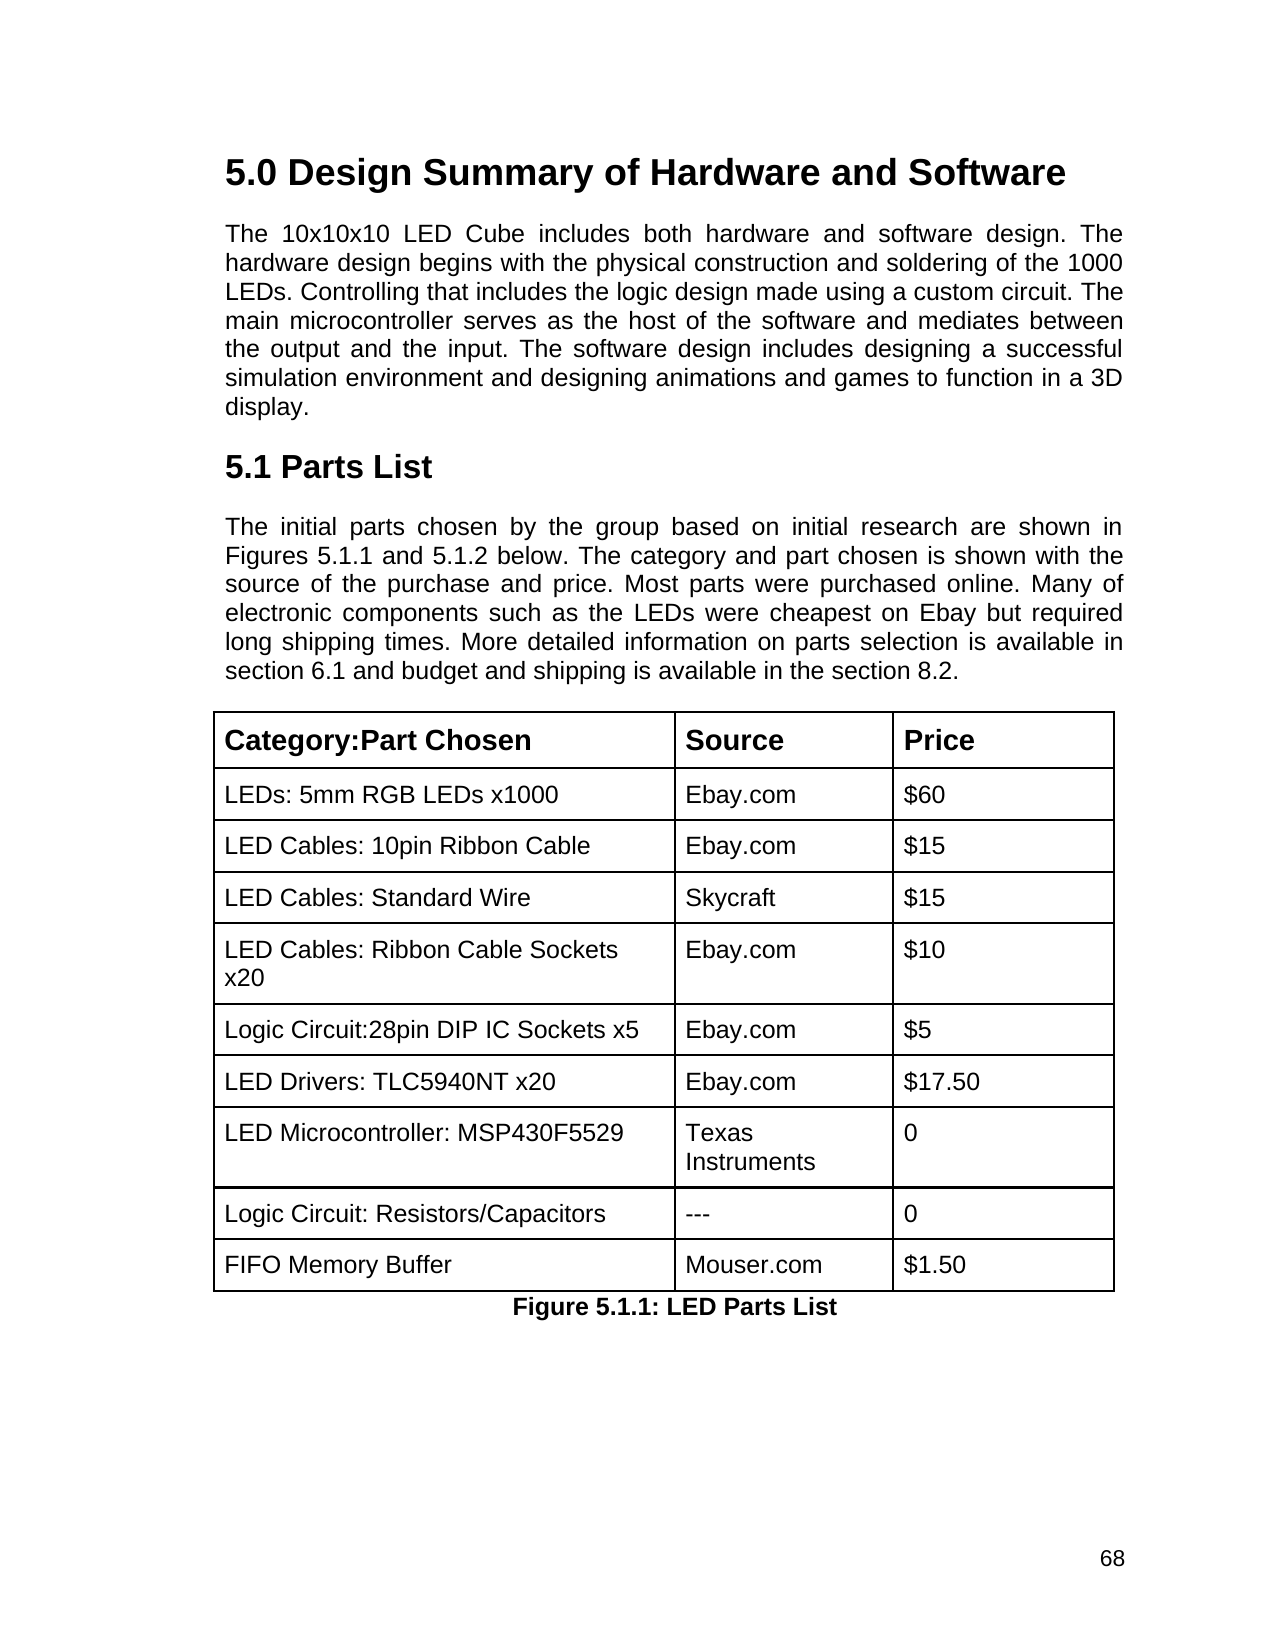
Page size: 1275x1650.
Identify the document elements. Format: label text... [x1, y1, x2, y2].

table_cell LED Cables: 10pin Ribbon Cable [215, 821, 674, 871]
table_cell 0 [894, 1189, 1113, 1238]
text 5.0 Design Summary of Hardware and Software [225, 150, 1125, 193]
table_cell Skycraft [676, 873, 892, 922]
table_cell Logic Circuit:28pin DIP IC Sockets x5 [215, 1005, 674, 1054]
table_cell $5 [894, 1005, 1113, 1054]
table_cell $15 [894, 821, 1113, 871]
table_cell LED Microcontroller: MSP430F5529 [215, 1108, 674, 1186]
text Figure 5.1.1: LED Parts List [225, 1292, 1125, 1321]
table_cell 0 [894, 1108, 1113, 1186]
table_cell Ebay.com [676, 924, 892, 1003]
table_header Source [676, 713, 892, 767]
table_cell Mouser.com [676, 1240, 892, 1290]
table_cell Ebay.com [676, 769, 892, 819]
table_cell Texas Instruments [676, 1108, 892, 1186]
table_cell Ebay.com [676, 821, 892, 871]
table_cell LED Cables: Ribbon Cable Sockets x20 [215, 924, 674, 1003]
table_cell LED Drivers: TLC5940NT x20 [215, 1056, 674, 1106]
table_cell --- [676, 1189, 892, 1238]
text The 10x10x10 LED Cube includes both hardware and software design. The hardware design begins with the physical construction and soldering of the 1000 LEDs. Controlling that includes the logic design made using a custom circuit. The main microcontroller serves as the host of the software and mediates between the output and the input. The software design includes designing a successful simulation environment and designing animations and games to function in a 3D display. [225, 219, 1125, 421]
text 5.1 Parts List [225, 447, 1125, 486]
table_cell $10 [894, 924, 1113, 1003]
table_cell $17.50 [894, 1056, 1113, 1106]
table_cell Ebay.com [676, 1005, 892, 1054]
table_cell FIFO Memory Buffer [215, 1240, 674, 1290]
table_cell $15 [894, 873, 1113, 922]
table_cell LEDs: 5mm RGB LEDs x1000 [215, 769, 674, 819]
table_cell $1.50 [894, 1240, 1113, 1290]
table_header Category:Part Chosen [215, 713, 674, 767]
table_cell $60 [894, 769, 1113, 819]
table_cell Logic Circuit: Resistors/Capacitors [215, 1189, 674, 1238]
text The initial parts chosen by the group based on initial research are shown in Figures 5.1.1 and 5.1.2 below. The category and part chosen is shown with the source of the purchase and price. Most parts were purchased online. Many of electronic components such as the LEDs were cheapest on Ebay but required long shipping times. More detailed information on parts selection is available in section 6.1 and budget and shipping is available in the section 8.2. [225, 512, 1125, 684]
table_cell Ebay.com [676, 1056, 892, 1106]
table_cell LED Cables: Standard Wire [215, 873, 674, 922]
table_header Price [894, 713, 1113, 767]
